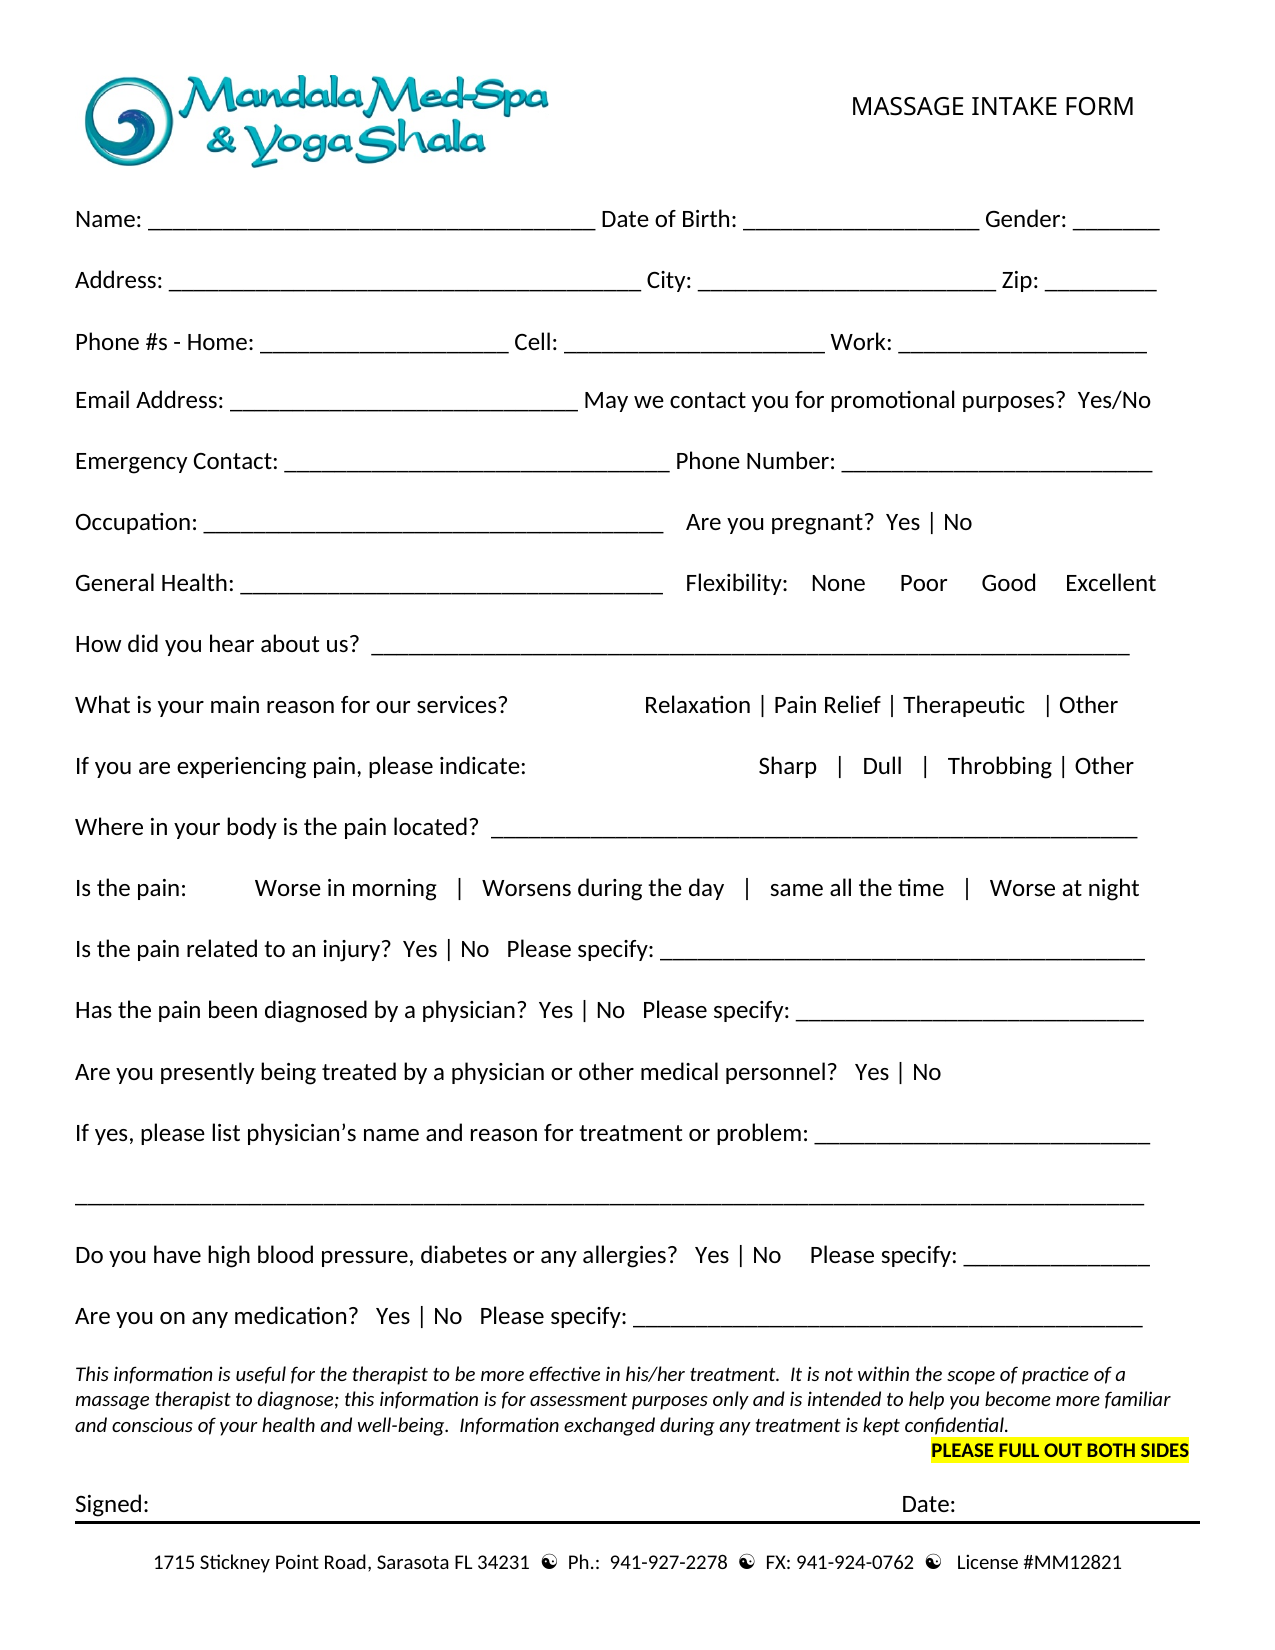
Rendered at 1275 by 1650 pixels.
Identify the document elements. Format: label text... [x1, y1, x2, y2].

text If you are experiencing pain, please indicate: Sharp | Dull | Throbbing | Other Where in your body is the pain located? ____________________________________________________ [75, 751, 1200, 842]
text Is the pain related to an injury? Yes | No Please specify: _______________________________________ [75, 934, 1200, 964]
text Do you have high blood pressure, diabetes or any allergies? Yes | No Please specify: _______________ Are you on any medication? Yes | No Please specify: _________________________________________ [75, 1239, 1200, 1330]
text What is your main reason for our services? Relaxation | Pain Relief | Therapeutic | Other [75, 689, 1200, 720]
text How did you hear about us? _____________________________________________________________ [75, 628, 1200, 659]
text Email Address: ____________________________ May we contact you for promotional purposes? Yes/No [75, 384, 1200, 415]
text General Health: __________________________________ Flexibility: None Poor Good Excellent [75, 567, 1200, 598]
text Phone #s - Home: ____________________ Cell: _____________________ Work: ____________________ [75, 326, 1200, 384]
text ______________________________________________________________________________________ [75, 1178, 1200, 1208]
text PLEASE FULL OUT BOTH SIDES Signed: Date: [75, 1437, 1200, 1521]
text Address: ______________________________________ City: ________________________ Zip: _________ [75, 265, 1200, 295]
text Name: ____________________________________ Date of Birth: ___________________ Gender: _______ [75, 204, 1200, 234]
text Are you presently being treated by a physician or other medical personnel? Yes | No [75, 1056, 1200, 1086]
text Occupation: _____________________________________ Are you pregnant? Yes | No [75, 506, 1200, 537]
text Is the pain: Worse in morning | Worsens during the day | same all the time | Worse at night [75, 873, 1200, 903]
text Emergency Contact: _______________________________ Phone Number: _________________________ [75, 445, 1200, 476]
text If yes, please list physician’s name and reason for treatment or problem: ___________________________ [75, 1117, 1200, 1147]
picture [75, 75, 549, 170]
text This information is useful for the therapist to be more effective in his/her treatment. It is not within the scope of practice of a massage therapist to diagnose; this information is for assessment purposes only and is intended to help you become more familiar and conscious of your health and well-being. Information exchanged during any treatment is kept confidential. [75, 1361, 1200, 1437]
text Has the pain been diagnosed by a physician? Yes | No Please specify: ____________________________ [75, 995, 1200, 1025]
